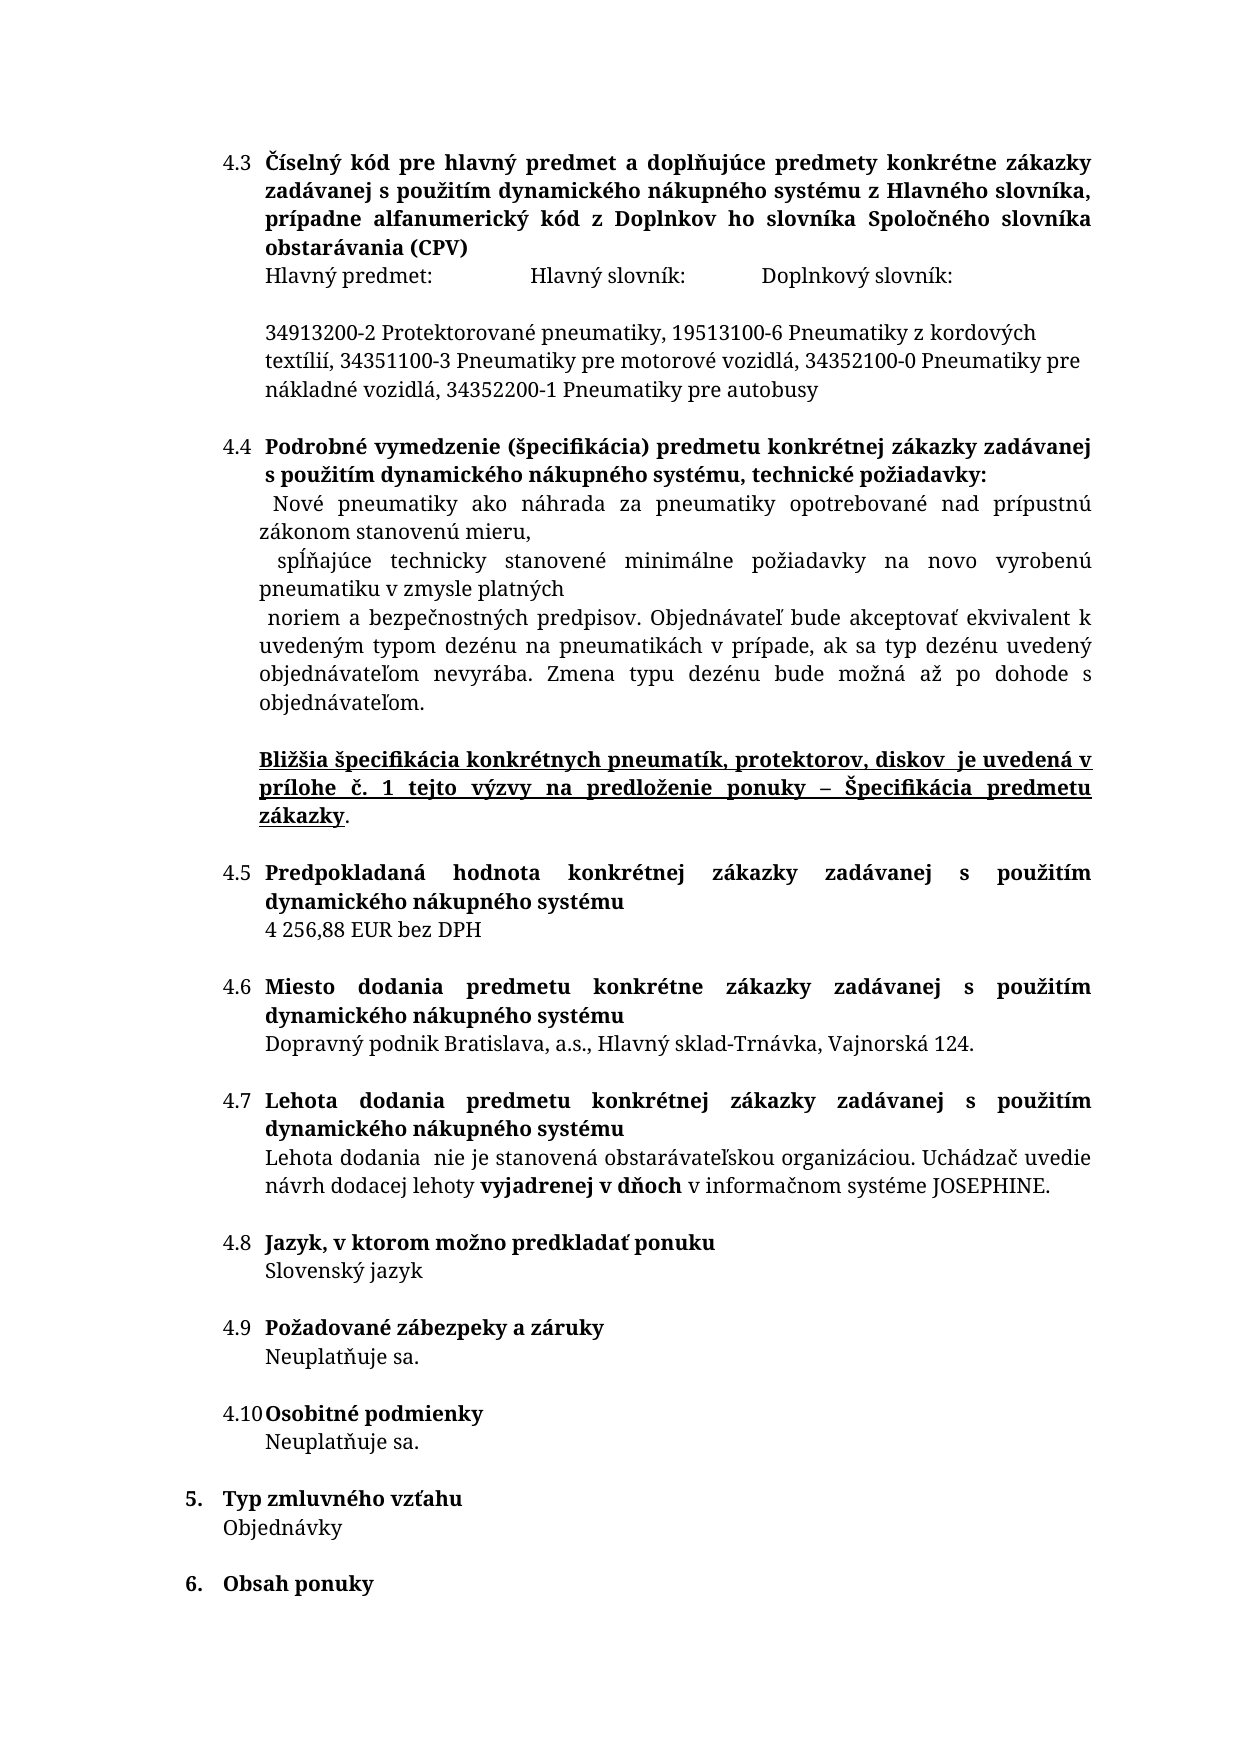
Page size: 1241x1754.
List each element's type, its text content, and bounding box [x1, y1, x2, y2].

list Slovenský jazyk [265, 1257, 1093, 1285]
list Dopravný podnik Bratislava, a.s., Hlavný sklad-Trnávka, Vajnorská 124. [265, 1029, 1093, 1058]
list Číselný kód pre hlavný predmet a doplňujúce predmety konkrétne zákazky zadávanej s použitím dynamického nákupného systému z Hlavného slovníka, prípadne alfanumerický kód z Doplnkov ho slovníka Spoločného slovníka obstarávania (CPV) [223, 148, 1093, 261]
list noriem a bezpečnostných predpisov. Objednávateľ bude akceptovať ekvivalent k uvedeným typom dezénu na pneumatikách v prípade, ak sa typ dezénu uvedený objednávateľom nevyrába. Zmena typu dezénu bude možná až po dohode s objednávateľom. [259, 603, 1093, 716]
text Bližšia špecifikácia konkrétnych pneumatík, protektorov, diskov je uvedená v prílohe č. 1 tejto výzvy na predloženie ponuky – Špecifikácia predmetu zákazky. [259, 770, 1093, 830]
list Podrobné vymedzenie (špecifikácia) predmetu konkrétnej zákazky zadávanej s použitím dynamického nákupného systému, technické požiadavky: [223, 432, 1093, 489]
list Objednávky [223, 1513, 1093, 1541]
list Hlavný predmet: Hlavný slovník: Doplnkový slovník: [265, 261, 1093, 290]
list Neuplatňuje sa. [265, 1342, 1093, 1370]
list Lehota dodania nie je stanovená obstarávateľskou organizáciou. Uchádzač uvedie návrh dodacej lehoty vyjadrenej v dňoch v informačnom systéme JOSEPHINE. [265, 1143, 1093, 1200]
list 4 256,88 EUR bez DPH [265, 915, 1093, 944]
list Obsah ponuky [185, 1569, 1093, 1598]
list 34913200-2 Protektorované pneumatiky, 19513100-6 Pneumatiky z kordových textílií, 34351100-3 Pneumatiky pre motorové vozidlá, 34352100-0 Pneumatiky pre nákladné vozidlá, 34352200-1 Pneumatiky pre autobusy [265, 318, 1093, 403]
list Typ zmluvného vzťahu [185, 1484, 1093, 1513]
list Nové pneumatiky ako náhrada za pneumatiky opotrebované nad prípustnú zákonom stanovenú mieru, [259, 489, 1093, 546]
list Jazyk, v ktorom možno predkladať ponuku [223, 1228, 1093, 1257]
list Predpokladaná hodnota konkrétnej zákazky zadávanej s použitím dynamického nákupného systému [223, 858, 1093, 915]
list Osobitné podmienky [223, 1399, 1093, 1427]
list spĺňajúce technicky stanovené minimálne požiadavky na novo vyrobenú pneumatiku v zmysle platných [259, 546, 1093, 603]
list Lehota dodania predmetu konkrétnej zákazky zadávanej s použitím dynamického nákupného systému [223, 1086, 1093, 1143]
list Neuplatňuje sa. [223, 1427, 1093, 1456]
list Požadované zábezpeky a záruky [223, 1313, 1093, 1342]
list Miesto dodania predmetu konkrétne zákazky zadávanej s použitím dynamického nákupného systému [223, 972, 1093, 1029]
text Bližšia špecifikácia konkrétnych pneumatík, protektorov, diskov je uvedená v prílohe č. 1 tejto výzvy na predloženie ponuky – Špecifikácia predmetu zákazky. [259, 745, 1093, 769]
